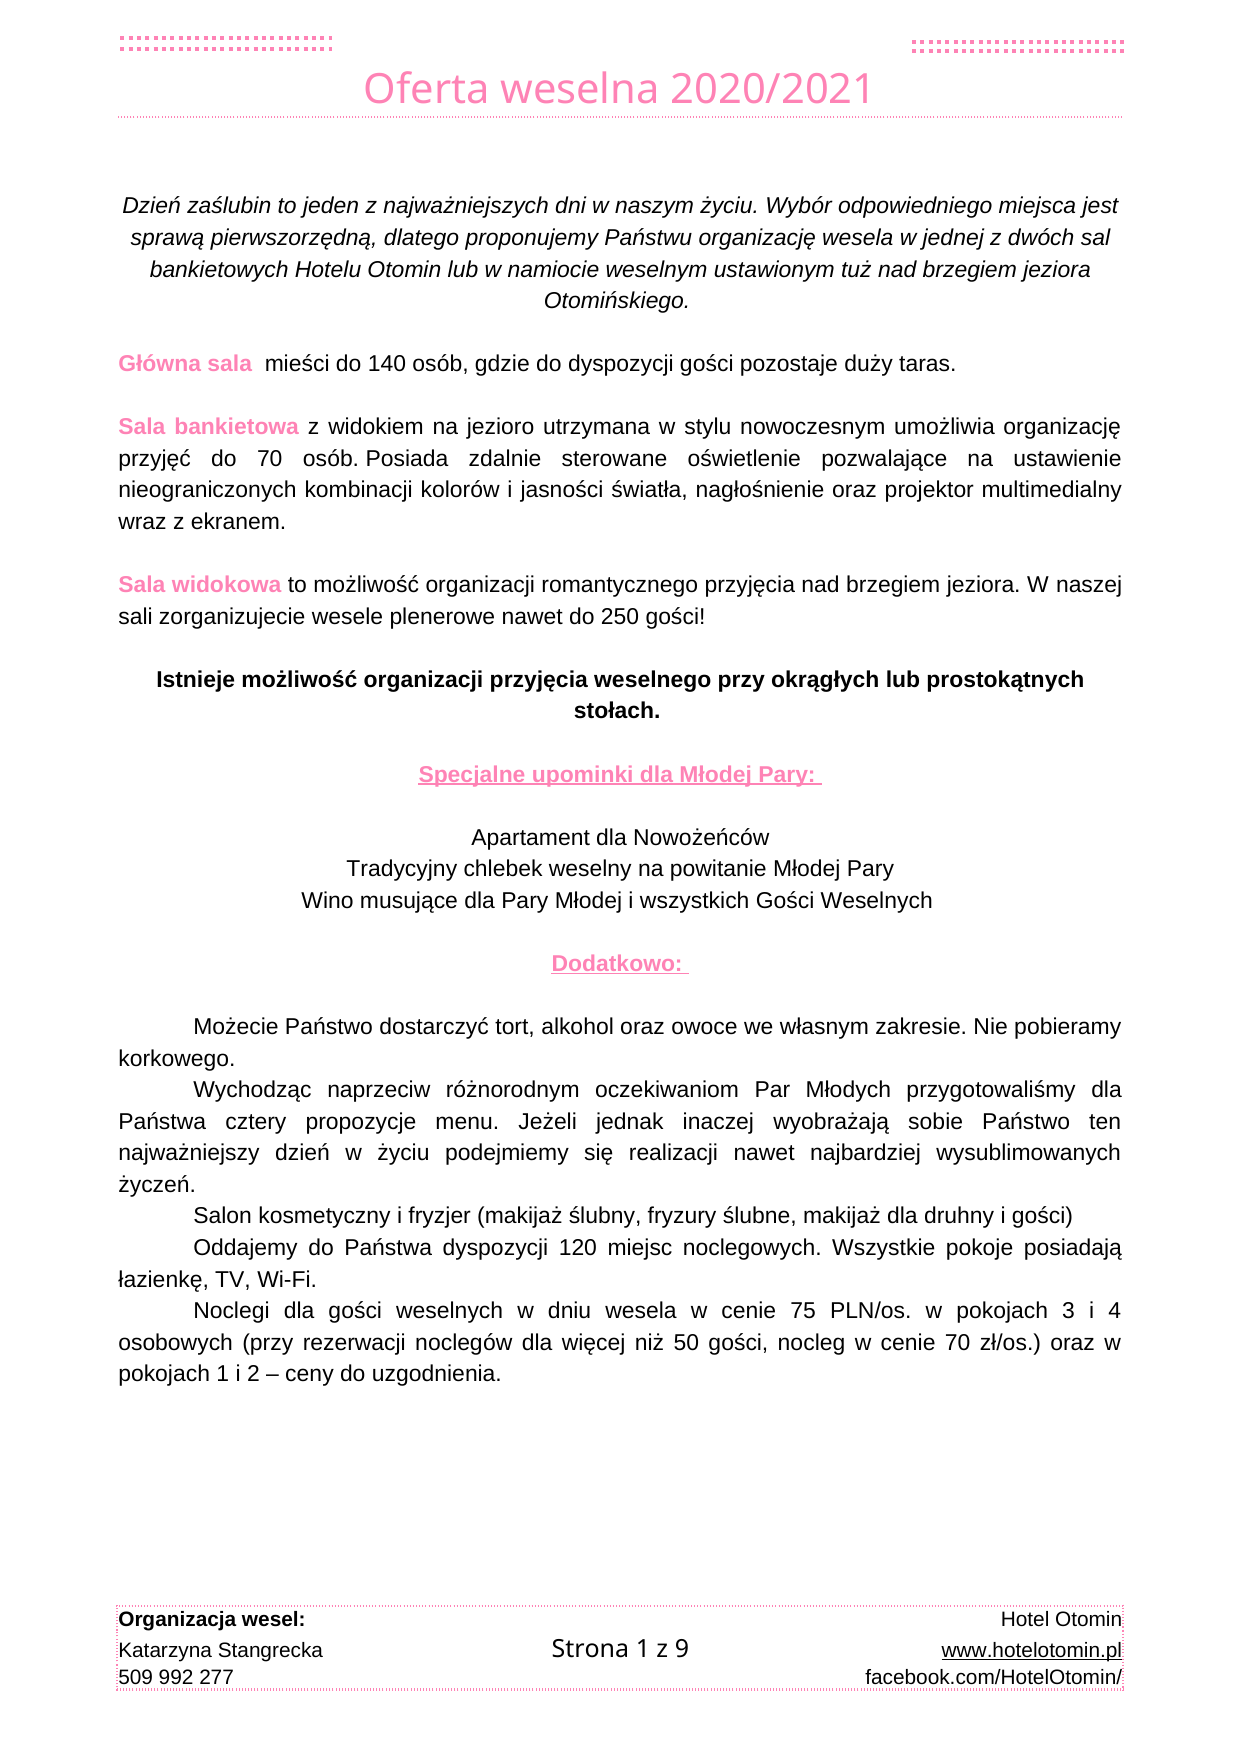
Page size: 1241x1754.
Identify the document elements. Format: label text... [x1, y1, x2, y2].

text Główna sala mieści do 140 osób, gdzie do dyspozycji gości pozostaje duży taras. [118, 350, 1122, 377]
text Specjalne upominki dla Młodej Pary: [118, 761, 1122, 787]
text Oferta weselna 2020/2021 [118, 59, 1122, 118]
list Oddajemy do Państwa dyspozycji 120 miejsc noclegowych. Wszystkie pokoje posiadają łazienkę, TV, Wi-Fi. [118, 1234, 1122, 1292]
list Noclegi dla gości weselnych w dniu wesela w cenie 75 PLN/os. w pokojach 3 i 4 osobowych (przy rezerwacji noclegów dla więcej niż 50 gości, nocleg w cenie 70 zł/os.) oraz w pokojach 1 i 2 – ceny do uzgodnienia. [118, 1297, 1122, 1387]
list Wychodząc naprzeciw różnorodnym oczekiwaniom Par Młodych przygotowaliśmy dla Państwa cztery propozycje menu. Jeżeli jednak inaczej wyobrażają sobie Państwo ten najważniejszy dzień w życiu podejmiemy się realizacji nawet najbardziej wysublimowanych życzeń. [118, 1076, 1122, 1197]
text Tradycyjny chlebek weselny na powitanie Młodej Pary [118, 855, 1122, 882]
text Sala widokowa to możliwość organizacji romantycznego przyjęcia nad brzegiem jeziora. W naszej sali zorganizujecie wesele plenerowe nawet do 250 gości! [118, 571, 1122, 629]
text Sala bankietowa z widokiem na jezioro utrzymana w stylu nowoczesnym umożliwia organizację przyjęć do 70 osób. Posiada zdalnie sterowane oświetlenie pozwalające na ustawienie nieograniczonych kombinacji kolorów i jasności światła, nagłośnienie oraz projektor multimedialny wraz z ekranem. [118, 413, 1122, 534]
list Możecie Państwo dostarczyć tort, alkohol oraz owoce we własnym zakresie. Nie pobieramy korkowego. [118, 1013, 1122, 1071]
text Dodatkowo: [118, 950, 1122, 976]
list Salon kosmetyczny i fryzjer (makijaż ślubny, fryzury ślubne, makijaż dla druhny i gości) [118, 1202, 1122, 1229]
text Istnieje możliwość organizacji przyjęcia weselnego przy okrągłych lub prostokątnych stołach. [118, 666, 1122, 724]
text Apartament dla Nowożeńców [118, 824, 1122, 850]
text Wino musujące dla Pary Młodej i wszystkich Gości Weselnych [118, 887, 1122, 913]
text Dzień zaślubin to jeden z najważniejszych dni w naszym życiu. Wybór odpowiedniego miejsca jest sprawą pierwszorzędną, dlatego proponujemy Państwu organizację wesela w jednej z dwóch sal bankietowych Hotelu Otomin lub w namiocie weselnym ustawionym tuż nad brzegiem jeziora Otomińskiego. [118, 192, 1122, 313]
